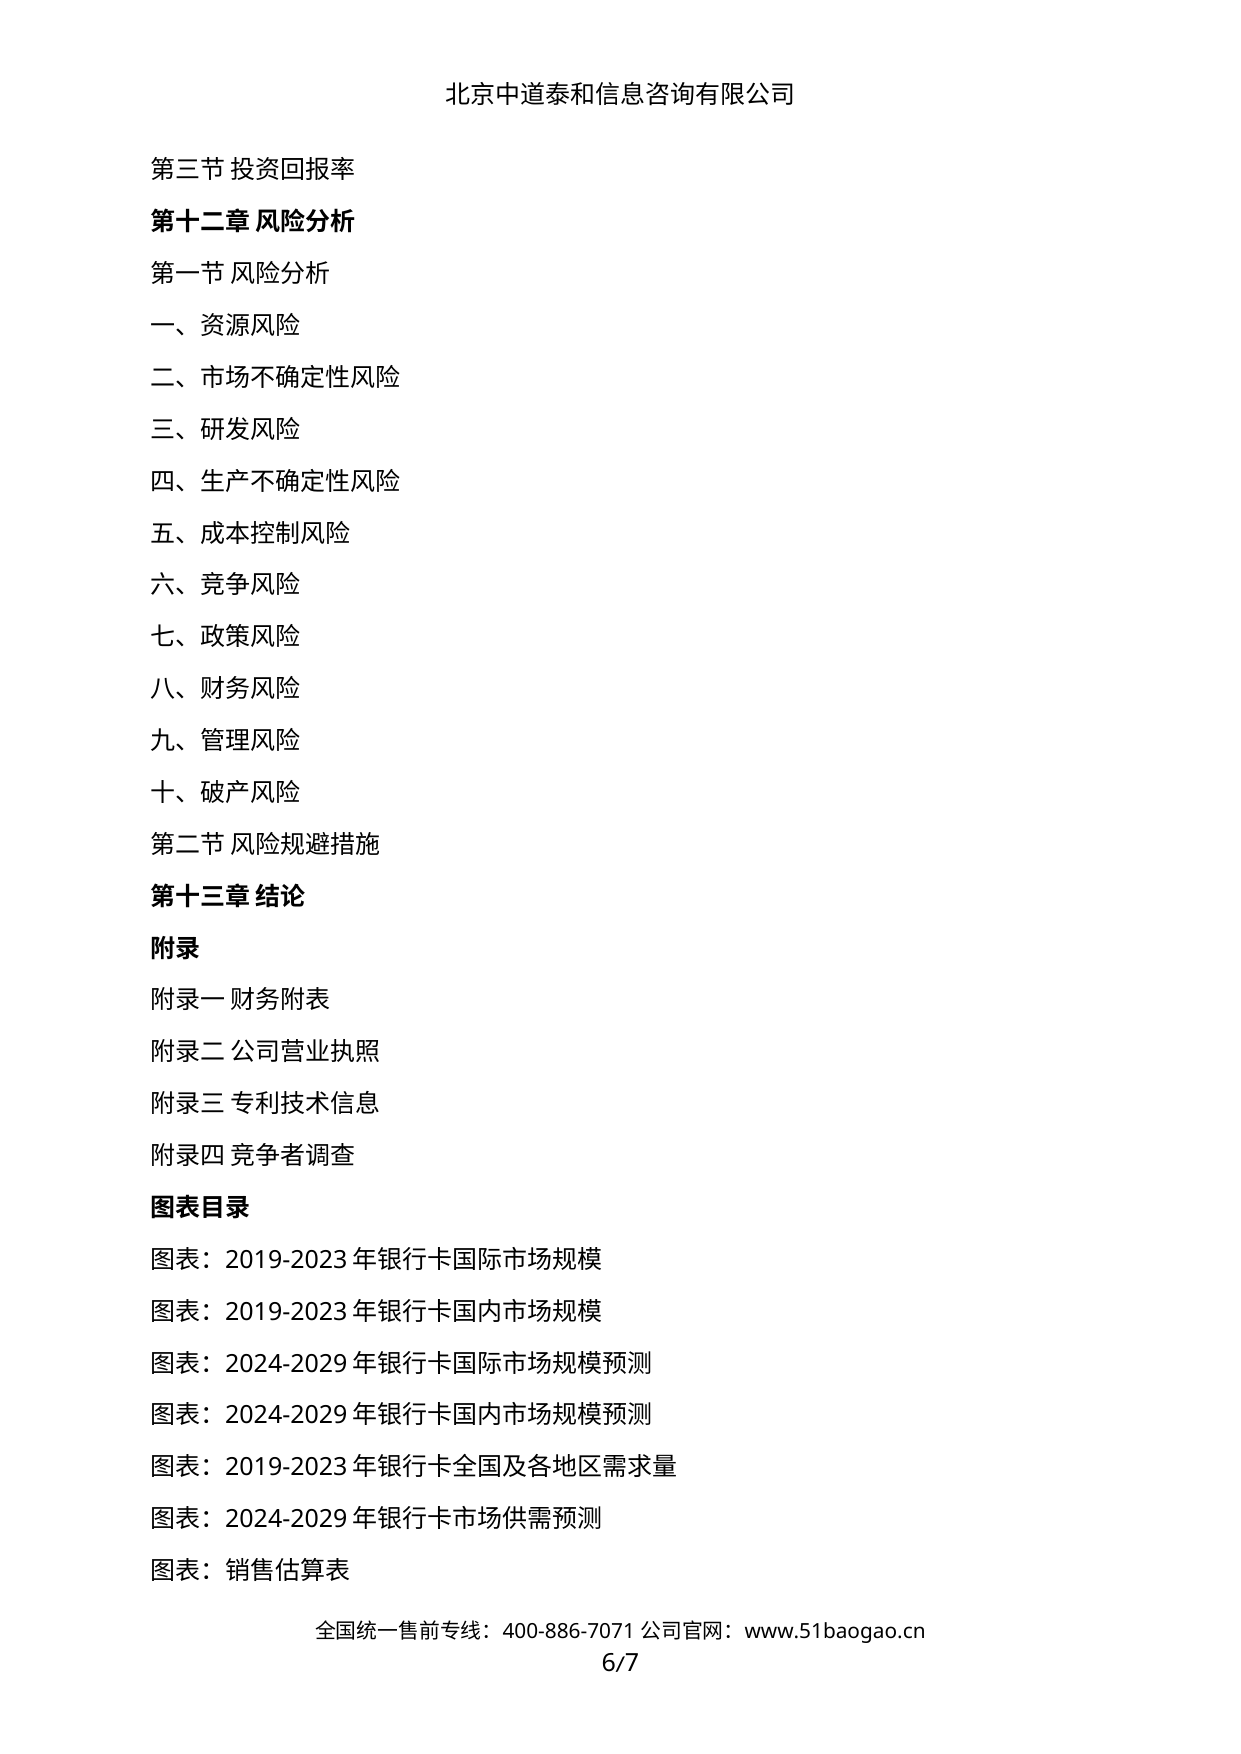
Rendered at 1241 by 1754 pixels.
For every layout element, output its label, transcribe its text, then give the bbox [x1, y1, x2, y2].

text 第二节 风险规避措施 [150, 824, 1090, 861]
text 第三节 投资回报率 [150, 150, 1090, 186]
text 第一节 风险分析 [150, 254, 1090, 290]
text 四、生产不确定性风险 [150, 461, 1090, 497]
text 五、成本控制风险 [150, 513, 1090, 549]
text 一、资源风险 [150, 306, 1090, 342]
text 九、管理风险 [150, 721, 1090, 757]
text 附录 [150, 928, 1090, 964]
text 图表：2019-2023年银行卡国内市场规模 [150, 1291, 1090, 1327]
text 二、市场不确定性风险 [150, 357, 1090, 394]
text 图表：2024-2029年银行卡市场供需预测 [150, 1499, 1090, 1535]
text 三、研发风险 [150, 409, 1090, 446]
text 六、竞争风险 [150, 565, 1090, 601]
text 附录二 公司营业执照 [150, 1032, 1090, 1068]
text 七、政策风险 [150, 617, 1090, 653]
text 图表目录 [150, 1187, 1090, 1224]
text 图表：2019-2023年银行卡国际市场规模 [150, 1239, 1090, 1276]
text 图表：2019-2023年银行卡全国及各地区需求量 [150, 1447, 1090, 1483]
text 图表：2024-2029年银行卡国内市场规模预测 [150, 1395, 1090, 1431]
text 附录三 专利技术信息 [150, 1084, 1090, 1120]
text 附录一 财务附表 [150, 980, 1090, 1016]
text 八、财务风险 [150, 669, 1090, 705]
text 第十三章 结论 [150, 876, 1090, 912]
text 图表：销售估算表 [150, 1551, 1090, 1587]
text 图表：2024-2029年银行卡国际市场规模预测 [150, 1343, 1090, 1379]
text 十、破产风险 [150, 772, 1090, 809]
text 第十二章 风险分析 [150, 202, 1090, 238]
text 附录四 竞争者调查 [150, 1136, 1090, 1172]
